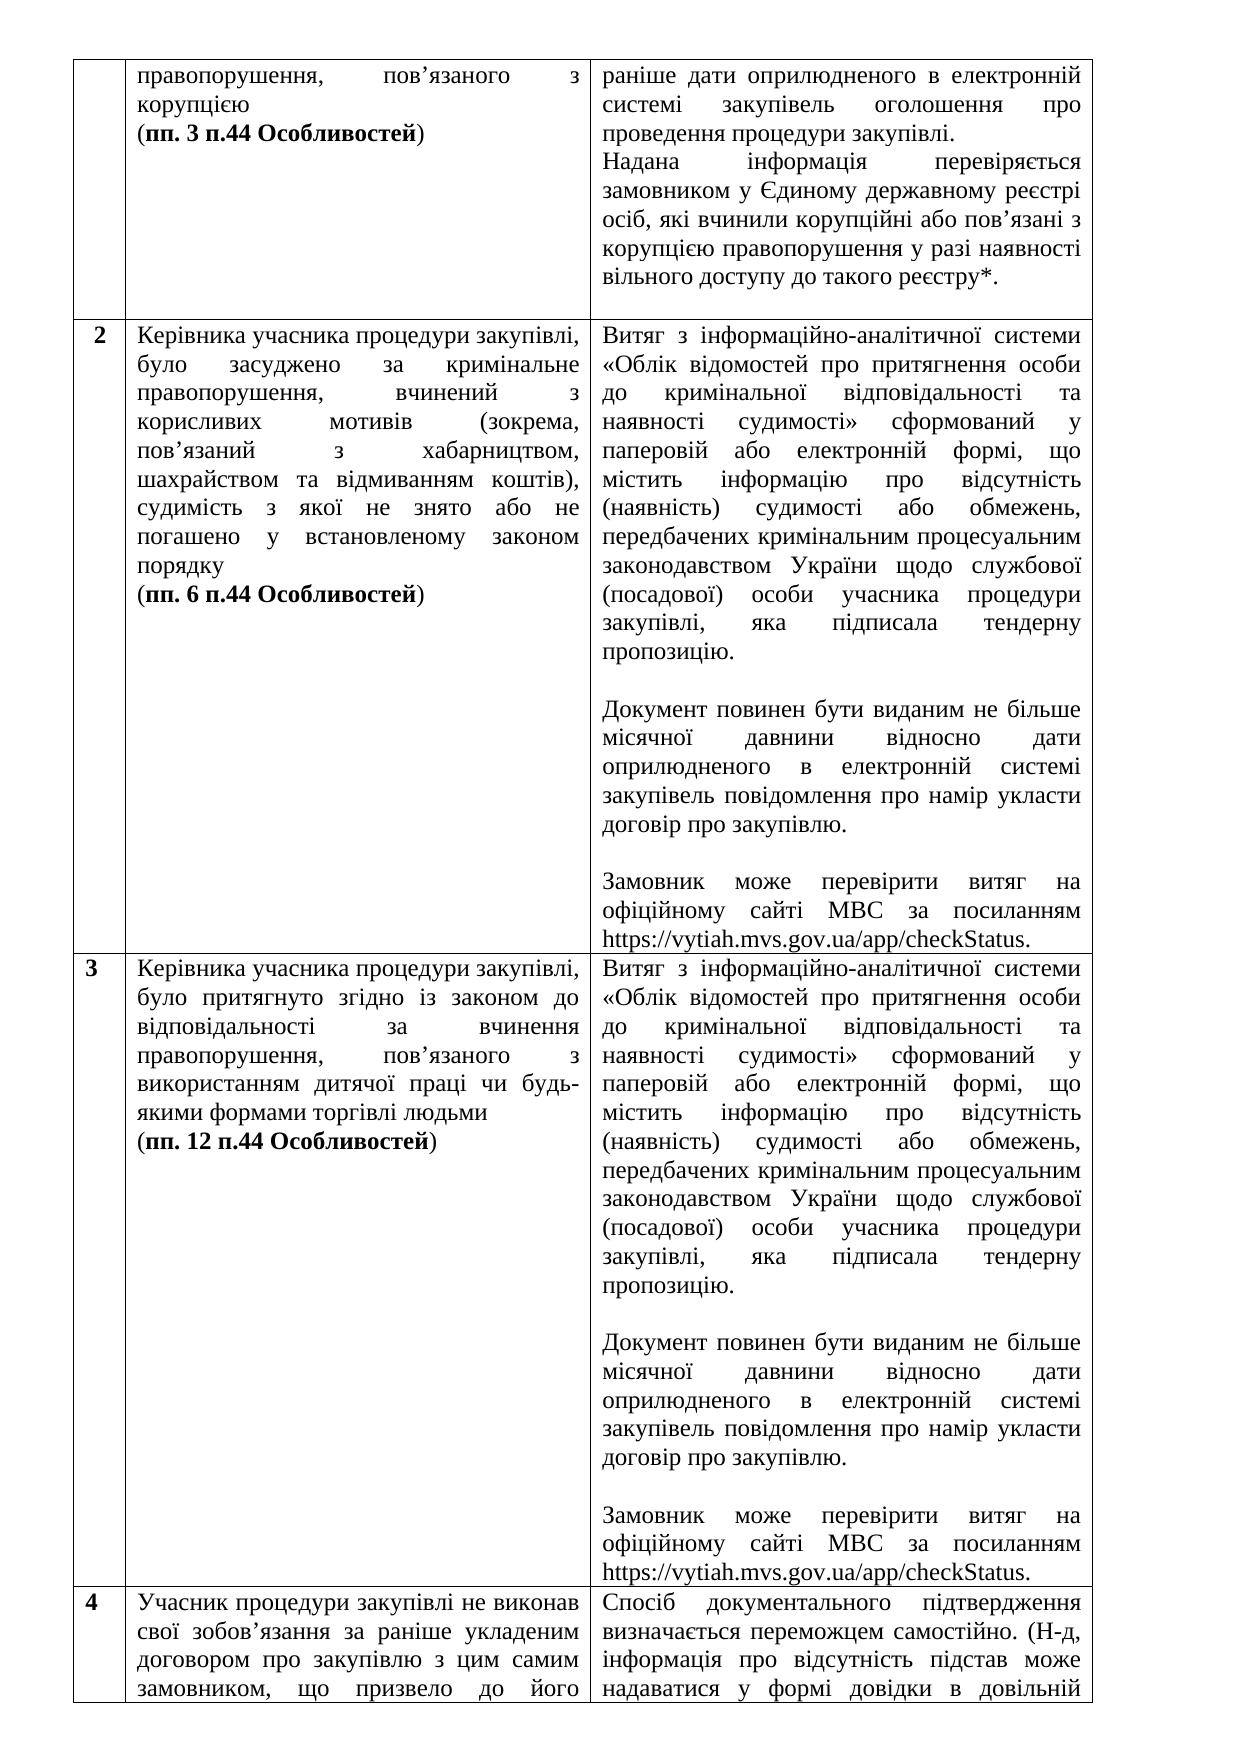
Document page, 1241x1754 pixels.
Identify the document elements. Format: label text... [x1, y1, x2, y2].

table_cell 4 [74, 1587, 125, 1702]
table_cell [126, 60, 590, 319]
table_cell 3 [74, 954, 125, 1586]
table_cell Керівника учасника процедури закупівлі, було притягнуто згідно із законом до відповідальності за вчинення правопорушення, пов’язаного з використанням дитячої праці чи будь-якими формами торгівлі людьми (пп. 12 п.44 Особливостей) [126, 954, 590, 1586]
table_cell Витяг з інформаційно-аналітичної системи «Облік відомостей про притягнення особи до кримінальної відповідальності та наявності судимості» сформований у паперовій або електронній формі, що містить інформацію про відсутність (наявність) судимості або обмежень, передбачених кримінальним процесуальним законодавством України щодо службової (посадової) особи учасника процедури закупівлі, яка підписала тендерну пропозицію. Документ повинен бути виданим не більше місячної давнини відносно дати оприлюдненого в електронній системі закупівель повідомлення про намір укласти договір про закупівлю. Замовник може перевірити витяг на офіційному сайті МВС за посиланням https://vytiah.mvs.gov.ua/app/checkStatus. [591, 954, 1092, 1586]
table_cell 1 [74, 60, 125, 319]
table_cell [126, 1587, 590, 1702]
table_cell Витяг з інформаційно-аналітичної системи «Облік відомостей про притягнення особи до кримінальної відповідальності та наявності судимості» сформований у паперовій або електронній формі, що містить інформацію про відсутність (наявність) судимості або обмежень, передбачених кримінальним процесуальним законодавством України щодо службової (посадової) особи учасника процедури закупівлі, яка підписала тендерну пропозицію. Документ повинен бути виданим не більше місячної давнини відносно дати оприлюдненого в електронній системі закупівель повідомлення про намір укласти договір про закупівлю. Замовник може перевірити витяг на офіційному сайті МВС за посиланням https://vytiah.mvs.gov.ua/app/checkStatus. [591, 320, 1092, 952]
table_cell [591, 1587, 1092, 1702]
table_cell 2 [74, 320, 125, 952]
table_cell Керівника учасника процедури закупівлі, було засуджено за кримінальне правопорушення, вчинений з корисливих мотивів (зокрема, пов’язаний з хабарництвом, шахрайством та відмиванням коштів), судимість з якої не знято або не погашено у встановленому законом порядку (пп. 6 п.44 Особливостей) [126, 320, 590, 952]
